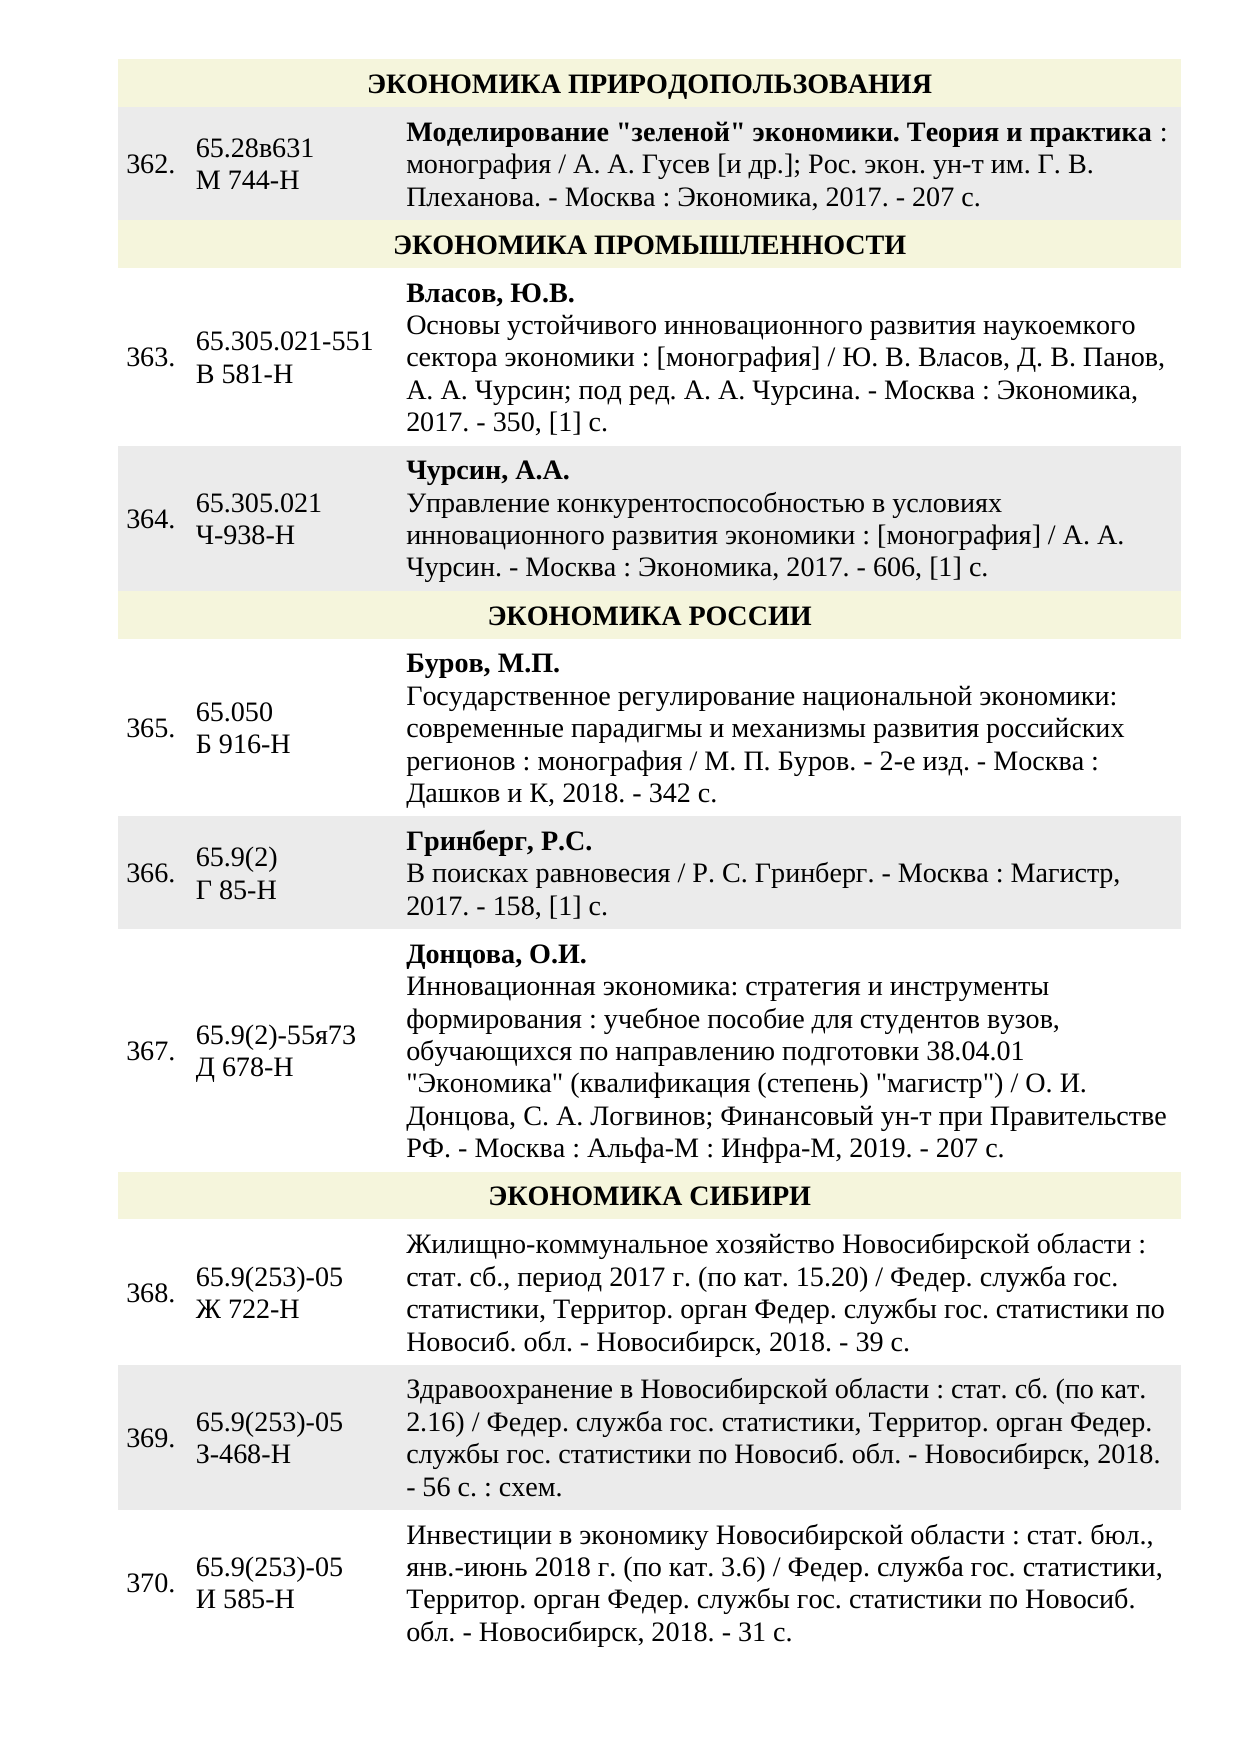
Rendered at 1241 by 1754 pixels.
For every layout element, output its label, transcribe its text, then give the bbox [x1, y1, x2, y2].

table_cell Гринберг, Р.С. В поисках равновесия / Р. С. Гринберг. - Москва : Магистр, 2017. - 158, [1] с. [398, 816, 1181, 929]
table_cell 364. [118, 446, 188, 591]
table_cell 366. [118, 816, 188, 929]
table_cell 369. [118, 1365, 188, 1510]
table_cell ЭКОНОМИКА СИБИРИ [118, 1172, 1181, 1219]
table_cell Моделирование "зеленой" экономики. Теория и практика : монография / А. А. Гусев [и др.]; Рос. экон. ун-т им. Г. В. Плеханова. - Москва : Экономика, 2017. - 207 с. [398, 107, 1181, 220]
table_cell 365. [118, 639, 188, 816]
table_cell ЭКОНОМИКА ПРИРОДОПОЛЬЗОВАНИЯ [118, 59, 1181, 107]
table_cell ЭКОНОМИКА ПРОМЫШЛЕННОСТИ [118, 220, 1181, 268]
table_cell 65.9(2)-55я73 Д 678-Н [188, 929, 398, 1172]
table_cell Жилищно-коммунальное хозяйство Новосибирской области : стат. сб., период 2017 г. (по кат. 15.20) / Федер. служба гос. статистики, Территор. орган Федер. службы гос. статистики по Новосиб. обл. - Новосибирск, 2018. - 39 с. [398, 1220, 1181, 1365]
table_cell 368. [118, 1220, 188, 1365]
table_cell 362. [118, 107, 188, 220]
table_cell Буров, М.П. Государственное регулирование национальной экономики: современные парадигмы и механизмы развития российских регионов : монография / М. П. Буров. - 2-е изд. - Москва : Дашков и К, 2018. - 342 с. [398, 639, 1181, 816]
table_cell 363. [118, 268, 188, 446]
table_cell 65.050 Б 916-Н [188, 639, 398, 816]
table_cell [188, 1510, 398, 1655]
table_cell 65.28в631 М 744-Н [188, 107, 398, 220]
table_cell 65.9(2) Г 85-Н [188, 816, 398, 929]
table_cell 65.9(253)-05 З-468-Н [188, 1365, 398, 1510]
table_cell 367. [118, 929, 188, 1172]
table_cell 65.305.021 Ч-938-Н [188, 446, 398, 591]
table_cell ЭКОНОМИКА РОССИИ [118, 591, 1181, 639]
table_cell 370. [118, 1510, 188, 1655]
table_cell Здравоохранение в Новосибирской области : стат. сб. (по кат. 2.16) / Федер. служба гос. статистики, Территор. орган Федер. службы гос. статистики по Новосиб. обл. - Новосибирск, 2018. - 56 с. : схем. [398, 1365, 1181, 1510]
table_cell Инвестиции в экономику Новосибирской области : стат. бюл., янв.-июнь 2018 г. (по кат. 3.6) / Федер. служба гос. статистики, Территор. орган Федер. службы гос. статистики по Новосиб. обл. - Новосибирск, 2018. - 31 с. [398, 1510, 1181, 1655]
table_cell Власов, Ю.В. Основы устойчивого инновационного развития наукоемкого сектора экономики : [монография] / Ю. В. Власов, Д. В. Панов, А. А. Чурсин; под ред. А. А. Чурсина. - Москва : Экономика, 2017. - 350, [1] с. [398, 268, 1181, 446]
table_cell 65.305.021-551 В 581-Н [188, 268, 398, 446]
table_cell 65.9(253)-05 Ж 722-Н [188, 1220, 398, 1365]
table_cell Донцова, О.И. Инновационная экономика: стратегия и инструменты формирования : учебное пособие для студентов вузов, обучающихся по направлению подготовки 38.04.01 "Экономика" (квалификация (степень) "магистр") / О. И. Донцова, С. А. Логвинов; Финансовый ун-т при Правительстве РФ. - Москва : Альфа-М : Инфра-М, 2019. - 207 с. [398, 929, 1181, 1172]
